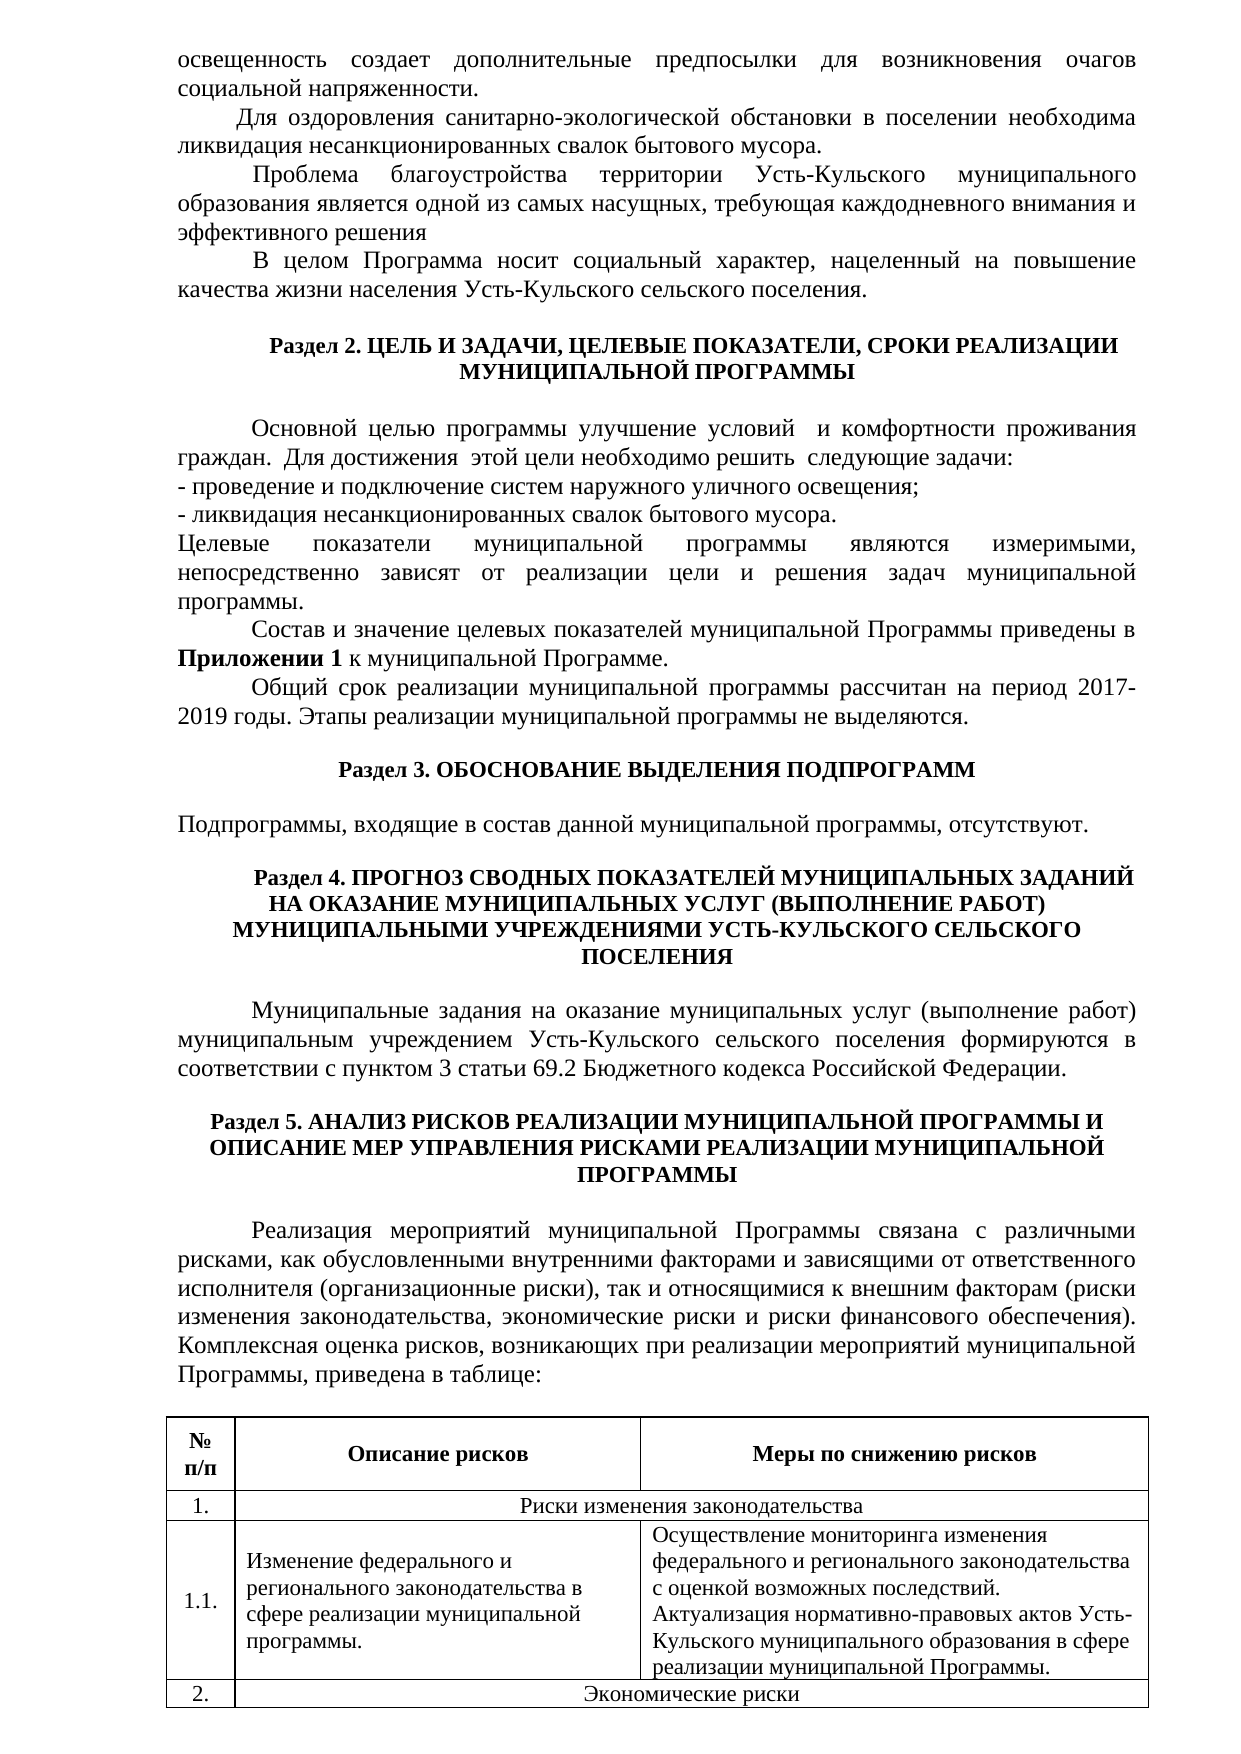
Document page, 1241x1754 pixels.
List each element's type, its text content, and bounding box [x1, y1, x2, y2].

text Общий срок реализации муниципальной программы рассчитан на период 2017-2019 годы. Этапы реализации муниципальной программы не выделяются. [177, 672, 1137, 729]
table_cell 2. [167, 1680, 234, 1707]
table_cell Риски изменения законодательства [236, 1491, 1148, 1520]
text Основной целью программы улучшение условий и комфортности проживания граждан. Для достижения этой цели необходимо решить следующие задачи: [177, 413, 1137, 471]
text В целом Программа носит социальный характер, нацеленный на повышение качества жизни населения Усть-Кульского сельского поселения. [177, 246, 1137, 303]
text Для оздоровления санитарно-экологической обстановки в поселении необходима ликвидация несанкционированных свалок бытового мусора. [177, 102, 1137, 159]
text Раздел 5. АНАЛИЗ РИСКОВ РЕАЛИЗАЦИИ МУНИЦИПАЛЬНОЙ ПРОГРАММЫ И ОПИСАНИЕ МЕР УПРАВЛЕНИЯ РИСКАМИ РЕАЛИЗАЦИИ МУНИЦИПАЛЬНОЙ ПРОГРАММЫ [177, 1108, 1137, 1187]
table_header № п/п [167, 1418, 234, 1490]
text Муниципальные задания на оказание муниципальных услуг (выполнение работ) муниципальным учреждением Усть-Кульского сельского поселения формируются в соответствии с пунктом 3 статьи 69.2 Бюджетного кодекса Российской Федерации. [177, 996, 1137, 1082]
text Подпрограммы, входящие в состав данной муниципальной программы, отсутствуют. [177, 809, 1137, 837]
list Раздел 2. ЦЕЛЬ И ЗАДАЧИ, ЦЕЛЕВЫЕ ПОКАЗАТЕЛИ, СРОКИ РЕАЛИЗАЦИИ МУНИЦИПАЛЬНОЙ ПРОГРАММЫ [177, 332, 1137, 384]
table_cell 1.1. [167, 1521, 234, 1679]
text Раздел 4. ПРОГНОЗ СВОДНЫХ ПОКАЗАТЕЛЕЙ МУНИЦИПАЛЬНЫХ ЗАДАНИЙ НА ОКАЗАНИЕ МУНИЦИПАЛЬНЫХ УСЛУГ (ВЫПОЛНЕНИЕ РАБОТ) МУНИЦИПАЛЬНЫМИ УЧРЕЖДЕНИЯМИ УСТЬ-КУЛЬСКОГО СЕЛЬСКОГО ПОСЕЛЕНИЯ [177, 864, 1137, 969]
table_cell Экономические риски [236, 1680, 1148, 1707]
table_cell Изменение федерального и регионального законодательства в сфере реализации муниципальной программы. [236, 1521, 640, 1679]
text - ликвидация несанкционированных свалок бытового мусора. [177, 499, 1137, 528]
text - проведение и подключение систем наружного уличного освещения; [177, 471, 1137, 499]
text Раздел 3. ОБОСНОВАНИЕ ВЫДЕЛЕНИЯ ПОДПРОГРАММ [177, 756, 1137, 782]
text Состав и значение целевых показателей муниципальной Программы приведены в Приложении 1 к муниципальной Программе. [177, 614, 1137, 672]
table_header Описание рисков [236, 1418, 640, 1490]
text Реализация мероприятий муниципальной Программы связана с различными рисками, как обусловленными внутренними факторами и зависящими от ответственного исполнителя (организационные риски), так и относящимися к внешним факторам (риски изменения законодательства, экономические риски и риски финансового обеспечения). Комплексная оценка рисков, возникающих при реализации мероприятий муниципальной Программы, приведена в таблице: [177, 1215, 1137, 1388]
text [177, 44, 1137, 102]
text Целевые показатели муниципальной программы являются измеримыми, непосредственно зависят от реализации цели и решения задач муниципальной программы. [177, 528, 1137, 614]
table_cell 1. [167, 1491, 234, 1520]
table_header Меры по снижению рисков [641, 1418, 1148, 1490]
table_cell Осуществление мониторинга изменения федерального и регионального законодательства с оценкой возможных последствий. Актуализация нормативно-правовых актов Усть-Кульского муниципального образования в сфере реализации муниципальной Программы. [641, 1521, 1148, 1679]
text Проблема благоустройства территории Усть-Кульского муниципального образования является одной из самых насущных, требующая каждодневного внимания и эффективного решения [177, 159, 1137, 246]
